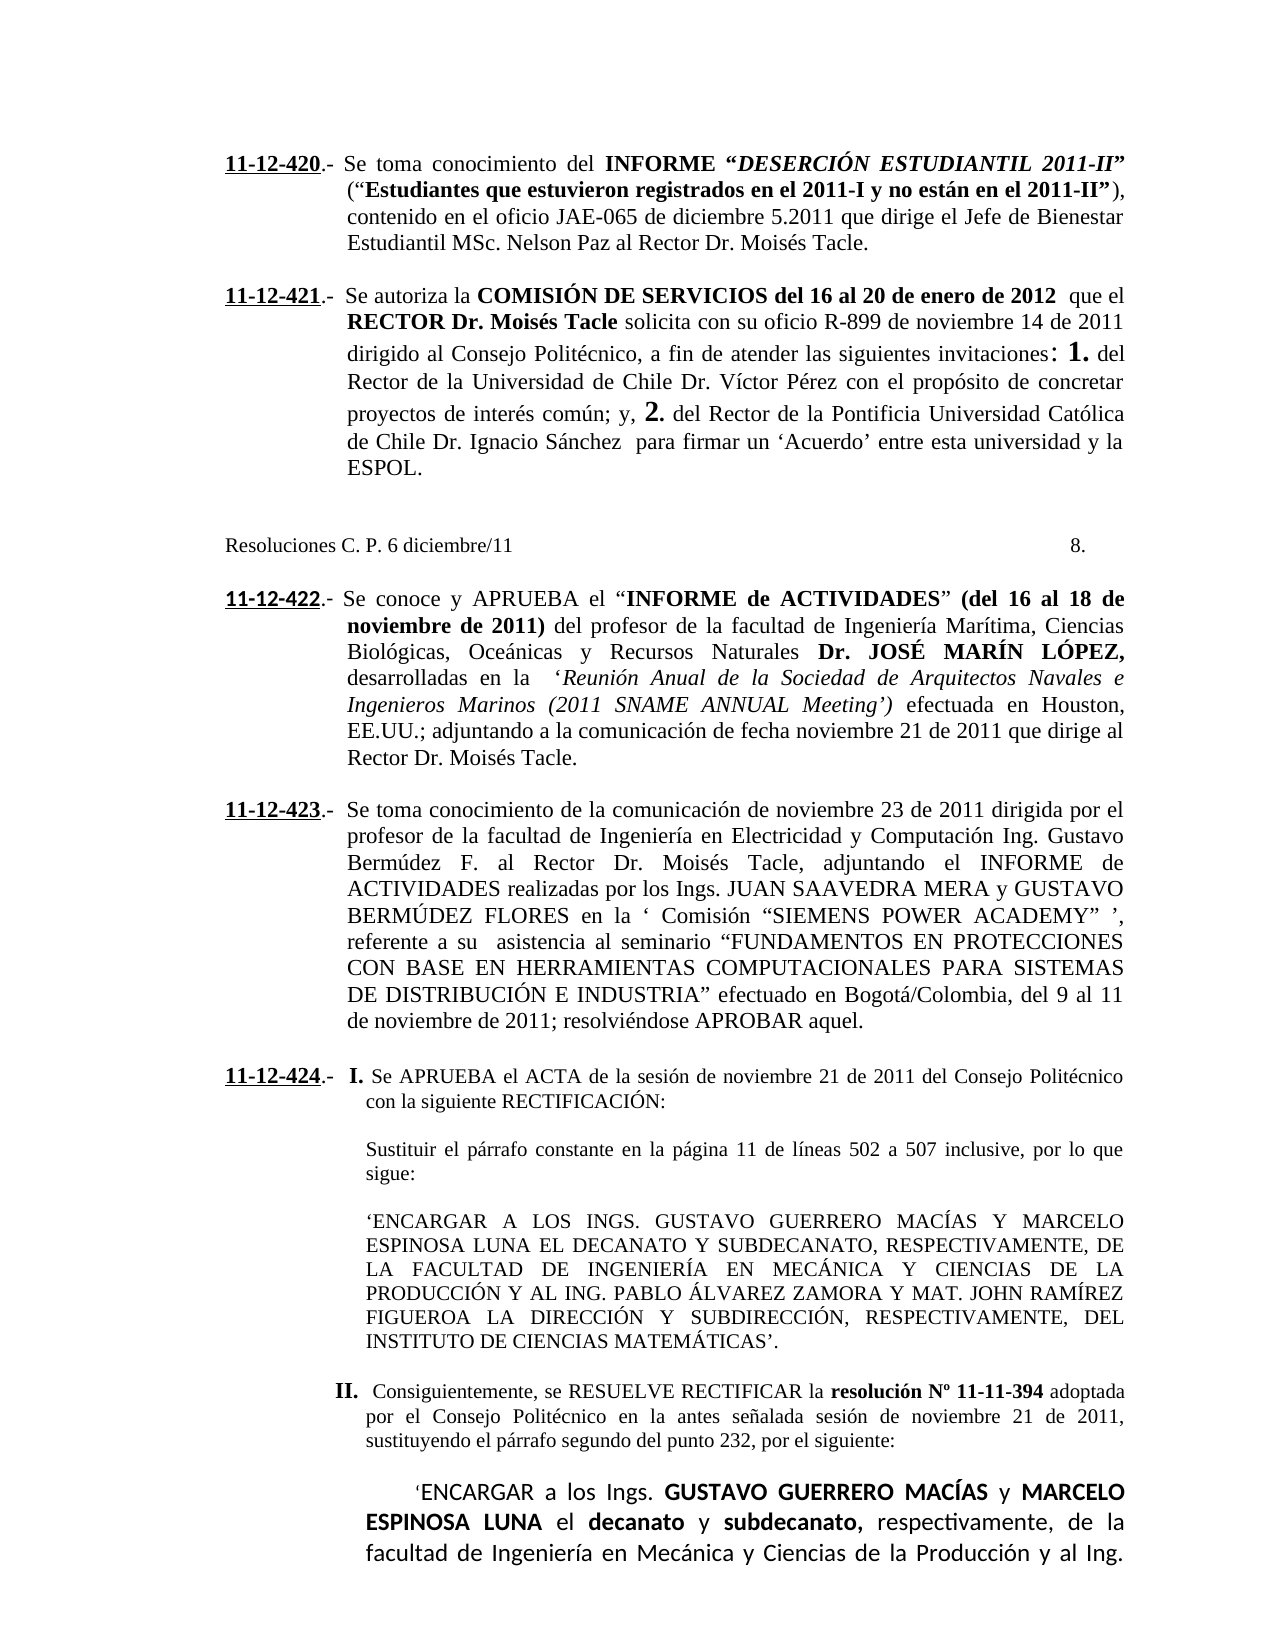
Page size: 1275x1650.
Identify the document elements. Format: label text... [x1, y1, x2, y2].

list Resoluciones C. P. 6 diciembre/11 8. [225, 533, 1125, 557]
text 11-12-422.- Se conoce y APRUEBA el “INFORME de ACTIVIDADES” (del 16 al 18 de noviembre de 2011) del profesor de la facultad de Ingeniería Marítima, Ciencias Biológicas, Oceánicas y Recursos Naturales Dr. JOSÉ MARÍN LÓPEZ, desarrolladas en la ‘Reunión Anual de la Sociedad de Arquitectos Navales e Ingenieros Marinos (2011 SNAME ANNUAL Meeting’) efectuada en Houston, EE.UU.; adjuntando a la comunicación de fecha noviembre 21 de 2011 que dirige al Rector Dr. Moisés Tacle. [225, 584, 1125, 770]
text 11-12-423.- Se toma conocimiento de la comunicación de noviembre 23 de 2011 dirigida por el profesor de la facultad de Ingeniería en Electricidad y Computación Ing. Gustavo Bermúdez F. al Rector Dr. Moisés Tacle, adjuntando el INFORME de ACTIVIDADES realizadas por los Ings. JUAN SAAVEDRA MERA y GUSTAVO BERMÚDEZ FLORES en la ‘ Comisión “SIEMENS POWER ACADEMY” ’, referente a su asistencia al seminario “FUNDAMENTOS EN PROTECCIONES CON BASE EN HERRAMIENTAS COMPUTACIONALES PARA SISTEMAS DE DISTRIBUCIÓN E INDUSTRIA” efectuado en Bogotá/Colombia, del 9 al 11 de noviembre de 2011; resolviéndose APROBAR aquel. [225, 796, 1125, 1033]
text Sustituir el párrafo constante en la página 11 de líneas 502 a 507 inclusive, por lo que sigue: [366, 1137, 1125, 1185]
text ‘ENCARGAR A LOS INGS. GUSTAVO GUERRERO MACÍAS Y MARCELO ESPINOSA LUNA EL DECANATO Y SUBDECANATO, RESPECTIVAMENTE, DE LA FACULTAD DE INGENIERÍA EN MECÁNICA Y CIENCIAS DE LA PRODUCCIÓN Y AL ING. PABLO ÁLVAREZ ZAMORA Y MAT. JOHN RAMÍREZ FIGUEROA LA DIRECCIÓN Y SUBDIRECCIÓN, RESPECTIVAMENTE, DEL INSTITUTO DE CIENCIAS MATEMÁTICAS’. [366, 1209, 1125, 1353]
text 11-12-424.- I. Se APRUEBA el ACTA de la sesión de noviembre 21 de 2011 del Consejo Politécnico con la siguiente RECTIFICACIÓN: [225, 1062, 1125, 1113]
text 11-12-420.- Se toma conocimiento del INFORME “DESERCIÓN ESTUDIANTIL 2011-II” (“Estudiantes que estuvieron registrados en el 2011-I y no están en el 2011-II”), contenido en el oficio JAE-065 de diciembre 5.2011 que dirige el Jefe de Bienestar Estudiantil MSc. Nelson Paz al Rector Dr. Moisés Tacle. [225, 150, 1125, 255]
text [319, 1476, 1125, 1567]
text II. Consiguientemente, se RESUELVE RECTIFICAR la resolución Nº 11-11-394 adoptada por el Consejo Politécnico en la antes señalada sesión de noviembre 21 de 2011, sustituyendo el párrafo segundo del punto 232, por el siguiente: [328, 1377, 1125, 1452]
text 11-12-421.- Se autoriza la COMISIÓN DE SERVICIOS del 16 al 20 de enero de 2012 que el RECTOR Dr. Moisés Tacle solicita con su oficio R-899 de noviembre 14 de 2011 dirigido al Consejo Politécnico, a fin de atender las siguientes invitaciones: 1. del Rector de la Universidad de Chile Dr. Víctor Pérez con el propósito de concretar proyectos de interés común; y, 2. del Rector de la Pontificia Universidad Católica de Chile Dr. Ignacio Sánchez para firmar un ‘Acuerdo’ entre esta universidad y la ESPOL. [225, 282, 1125, 481]
